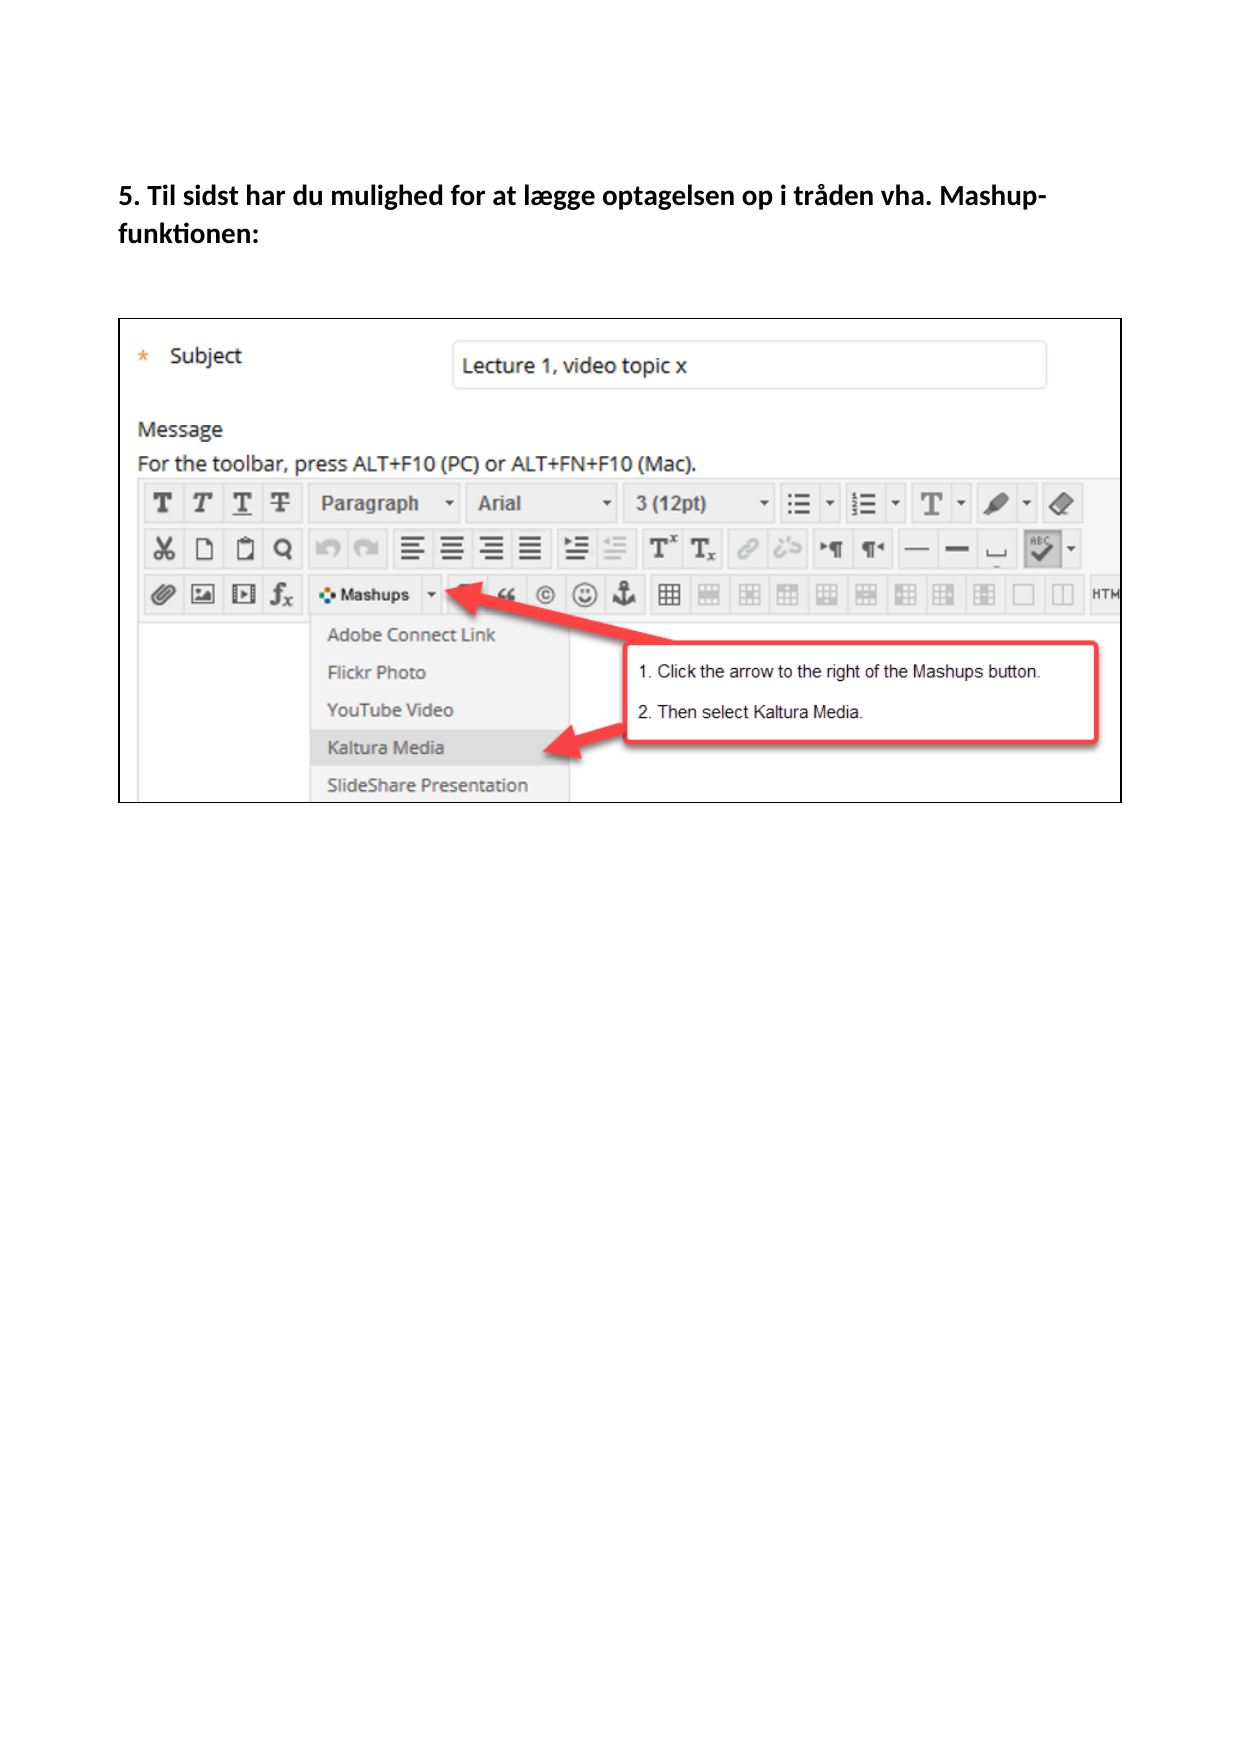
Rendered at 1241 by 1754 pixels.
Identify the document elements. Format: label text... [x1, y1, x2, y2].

picture [120, 319, 1120, 802]
text 5. Til sidst har du mulighed for at lægge optagelsen op i tråden vha. Mashup-funktionen: [118, 177, 1122, 251]
